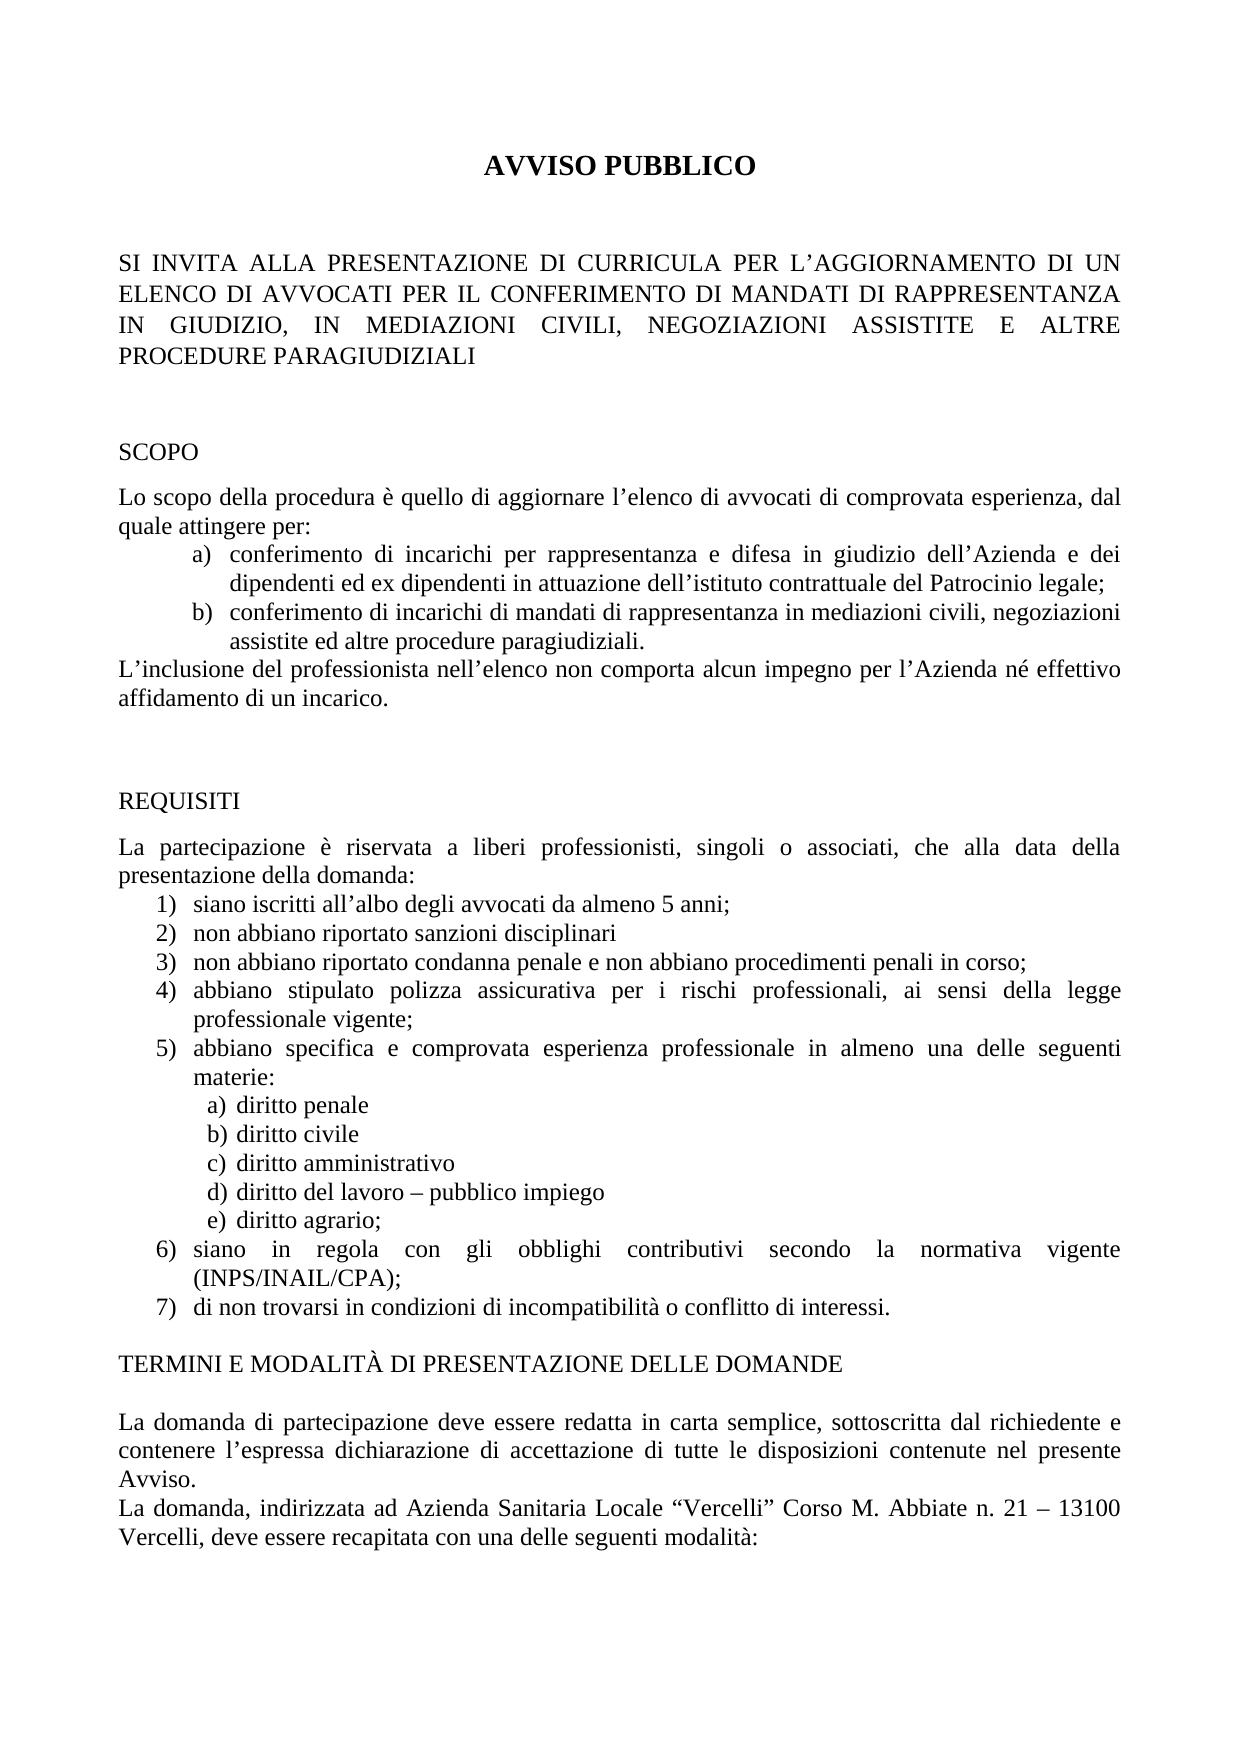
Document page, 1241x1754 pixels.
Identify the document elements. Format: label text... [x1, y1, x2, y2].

list abbiano specifica e comprovata esperienza professionale in almeno una delle seguenti materie: [156, 1033, 1122, 1090]
text REQUISITI [118, 786, 1122, 815]
list non abbiano riportato sanzioni disciplinari [156, 918, 1122, 947]
text AVVISO PUBBLICO [118, 148, 1122, 181]
list conferimento di incarichi per rappresentanza e difesa in giudizio dell’Azienda e dei dipendenti ed ex dipendenti in attuazione dell’istituto contrattuale del Patrocinio legale; [192, 539, 1122, 597]
list conferimento di incarichi di mandati di rappresentanza in mediazioni civili, negoziazioni assistite ed altre procedure paragiudiziali. [192, 597, 1122, 654]
list TERMINI E MODALITà DI PRESENTAZIONE DELLE DOMANDE [118, 1349, 1122, 1378]
text SCOPO [118, 437, 1122, 465]
text La domanda di partecipazione deve essere redatta in carta semplice, sottoscritta dal richiedente e contenere l’espressa dichiarazione di accettazione di tutte le disposizioni contenute nel presente Avviso. [118, 1407, 1122, 1493]
list siano in regola con gli obblighi contributivi secondo la normativa vigente (INPS/INAIL/CPA); [156, 1234, 1122, 1292]
list diritto del lavoro – pubblico impiego [207, 1177, 1122, 1205]
text L’inclusione del professionista nell’elenco non comporta alcun impegno per l’Azienda né effettivo affidamento di un incarico. [118, 654, 1122, 712]
list siano iscritti all’albo degli avvocati da almeno 5 anni; [156, 889, 1122, 918]
list di non trovarsi in condizioni di incompatibilità o conflitto di interessi. [156, 1292, 1122, 1320]
list abbiano stipulato polizza assicurativa per i rischi professionali, ai sensi della legge professionale vigente; [156, 975, 1122, 1033]
text SI INVITA ALLA PRESENTAZIONE DI CURRICULA PER L’AGGIORNAMENTO DI UN ELENCO DI AVVOCATI PER IL CONFERIMENTO DI MANDATI DI RAPPRESENTANZA IN GIUDIZIO, IN MEDIAZIONI CIVILI, NEGOZIAZIONI ASSISTITE E ALTRE PROCEDURE PARAGIUDIZIALI [118, 248, 1122, 370]
text La partecipazione è riservata a liberi professionisti, singoli o associati, che alla data della presentazione della domanda: [118, 832, 1122, 889]
list diritto agrario; [207, 1205, 1122, 1234]
list diritto civile [207, 1119, 1122, 1148]
list diritto penale [207, 1090, 1122, 1119]
text Lo scopo della procedura è quello di aggiornare l’elenco di avvocati di comprovata esperienza, dal quale attingere per: [118, 482, 1122, 539]
list non abbiano riportato condanna penale e non abbiano procedimenti penali in corso; [156, 947, 1122, 975]
list diritto amministrativo [207, 1148, 1122, 1177]
text La domanda, indirizzata ad Azienda Sanitaria Locale “Vercelli” Corso M. Abbiate n. 21 – 13100 Vercelli, deve essere recapitata con una delle seguenti modalità: [118, 1493, 1122, 1550]
